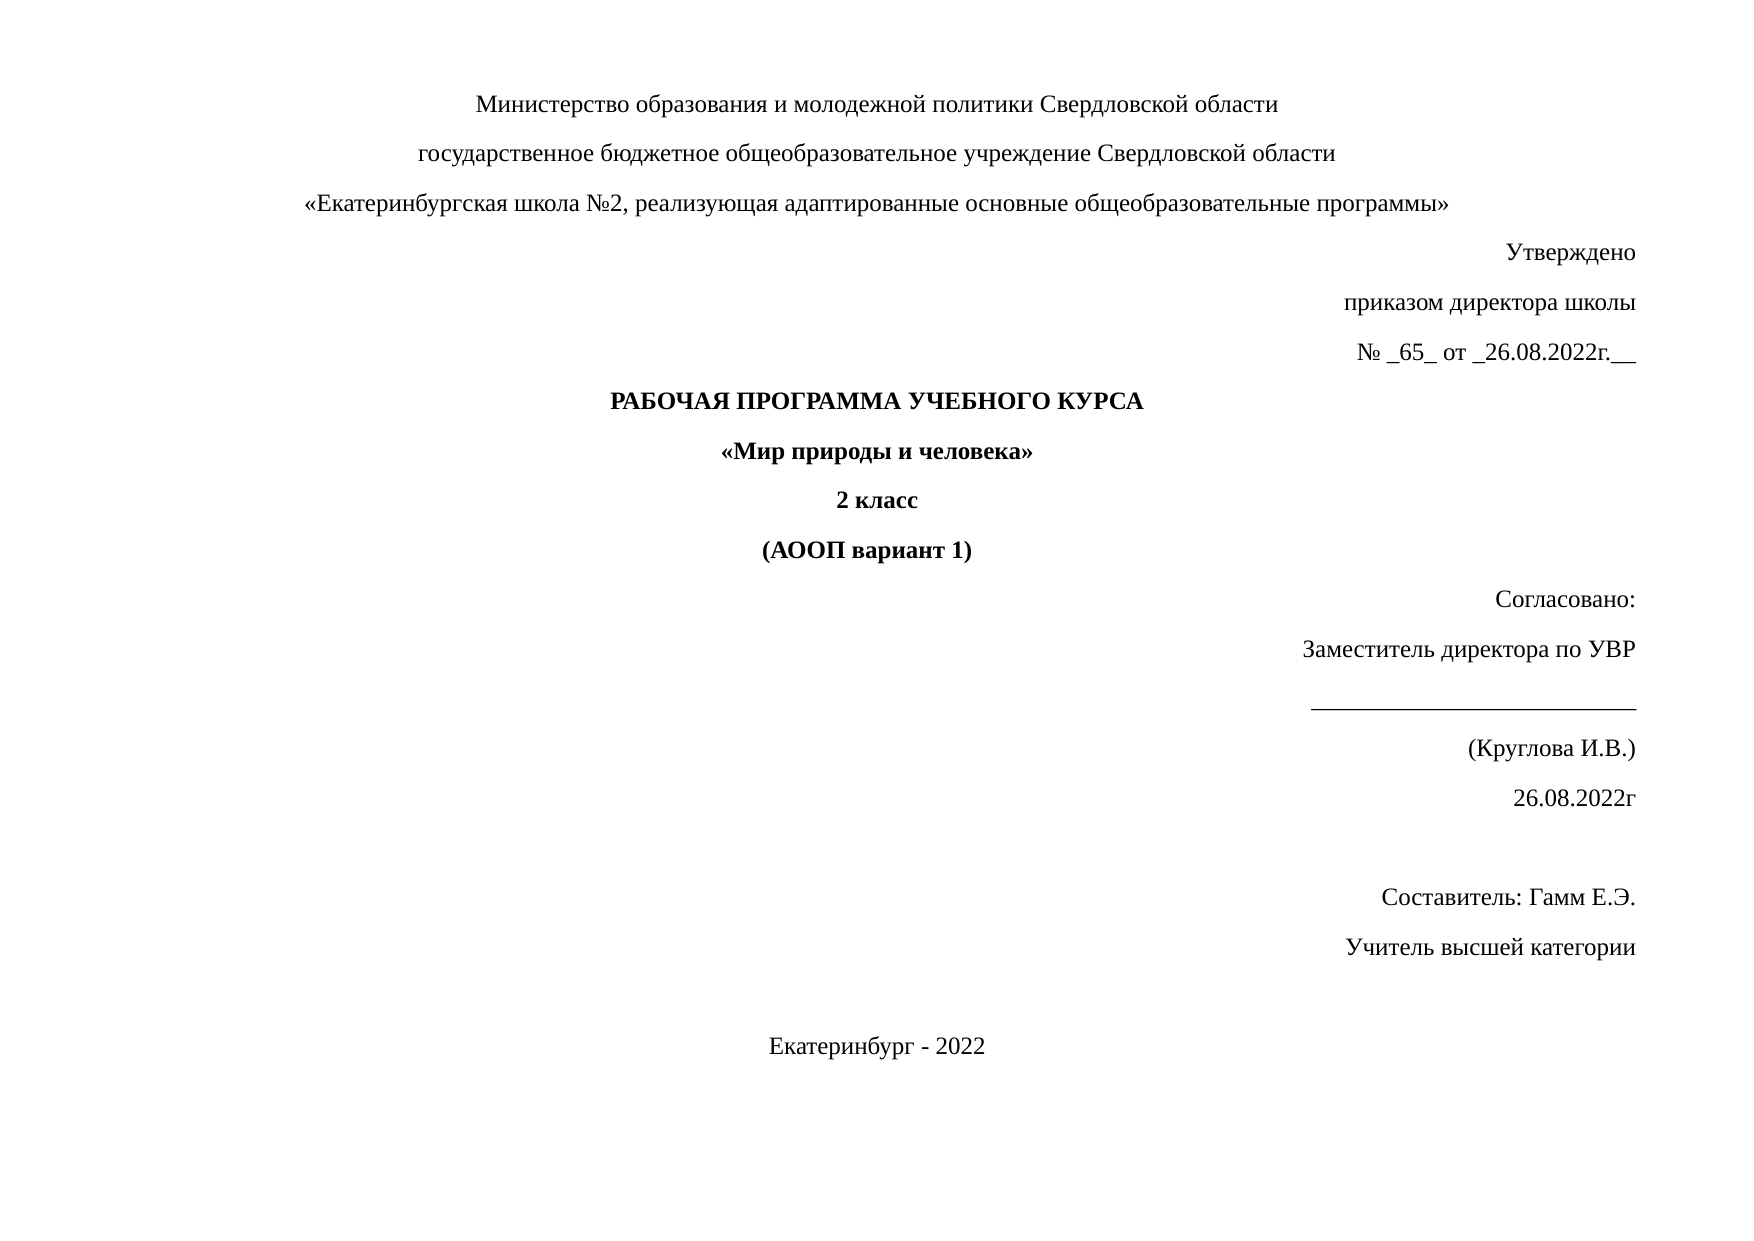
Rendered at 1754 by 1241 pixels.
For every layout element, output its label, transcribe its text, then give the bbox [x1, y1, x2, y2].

text № _65_ от _26.08.2022г.__ [118, 337, 1636, 365]
text государственное бюджетное общеобразовательное учреждение Свердловской области [118, 138, 1636, 167]
text приказом директора школы [118, 287, 1636, 316]
text РАБОЧАЯ ПРОГРАММА УЧЕБНОГО КУРСА [118, 386, 1636, 415]
text 2 класс [118, 485, 1636, 514]
text Екатеринбург - 2022 [118, 1031, 1636, 1059]
text Министерство образования и молодежной политики Свердловской области [118, 89, 1636, 117]
text (Круглова И.В.) [118, 733, 1636, 762]
text Согласовано: [118, 584, 1636, 613]
text 26.08.2022г [118, 783, 1636, 812]
text Составитель: Гамм Е.Э. [118, 882, 1636, 911]
text (АООП вариант 1) [118, 535, 1636, 564]
text __________________________ [118, 684, 1636, 712]
text «Екатеринбургская школа №2, реализующая адаптированные основные общеобразовательные программы» [118, 188, 1636, 217]
text Учитель высшей категории [118, 932, 1636, 960]
text Утверждено [118, 237, 1636, 266]
text Заместитель директора по УВР [118, 634, 1636, 663]
text «Мир природы и человека» [118, 436, 1636, 464]
